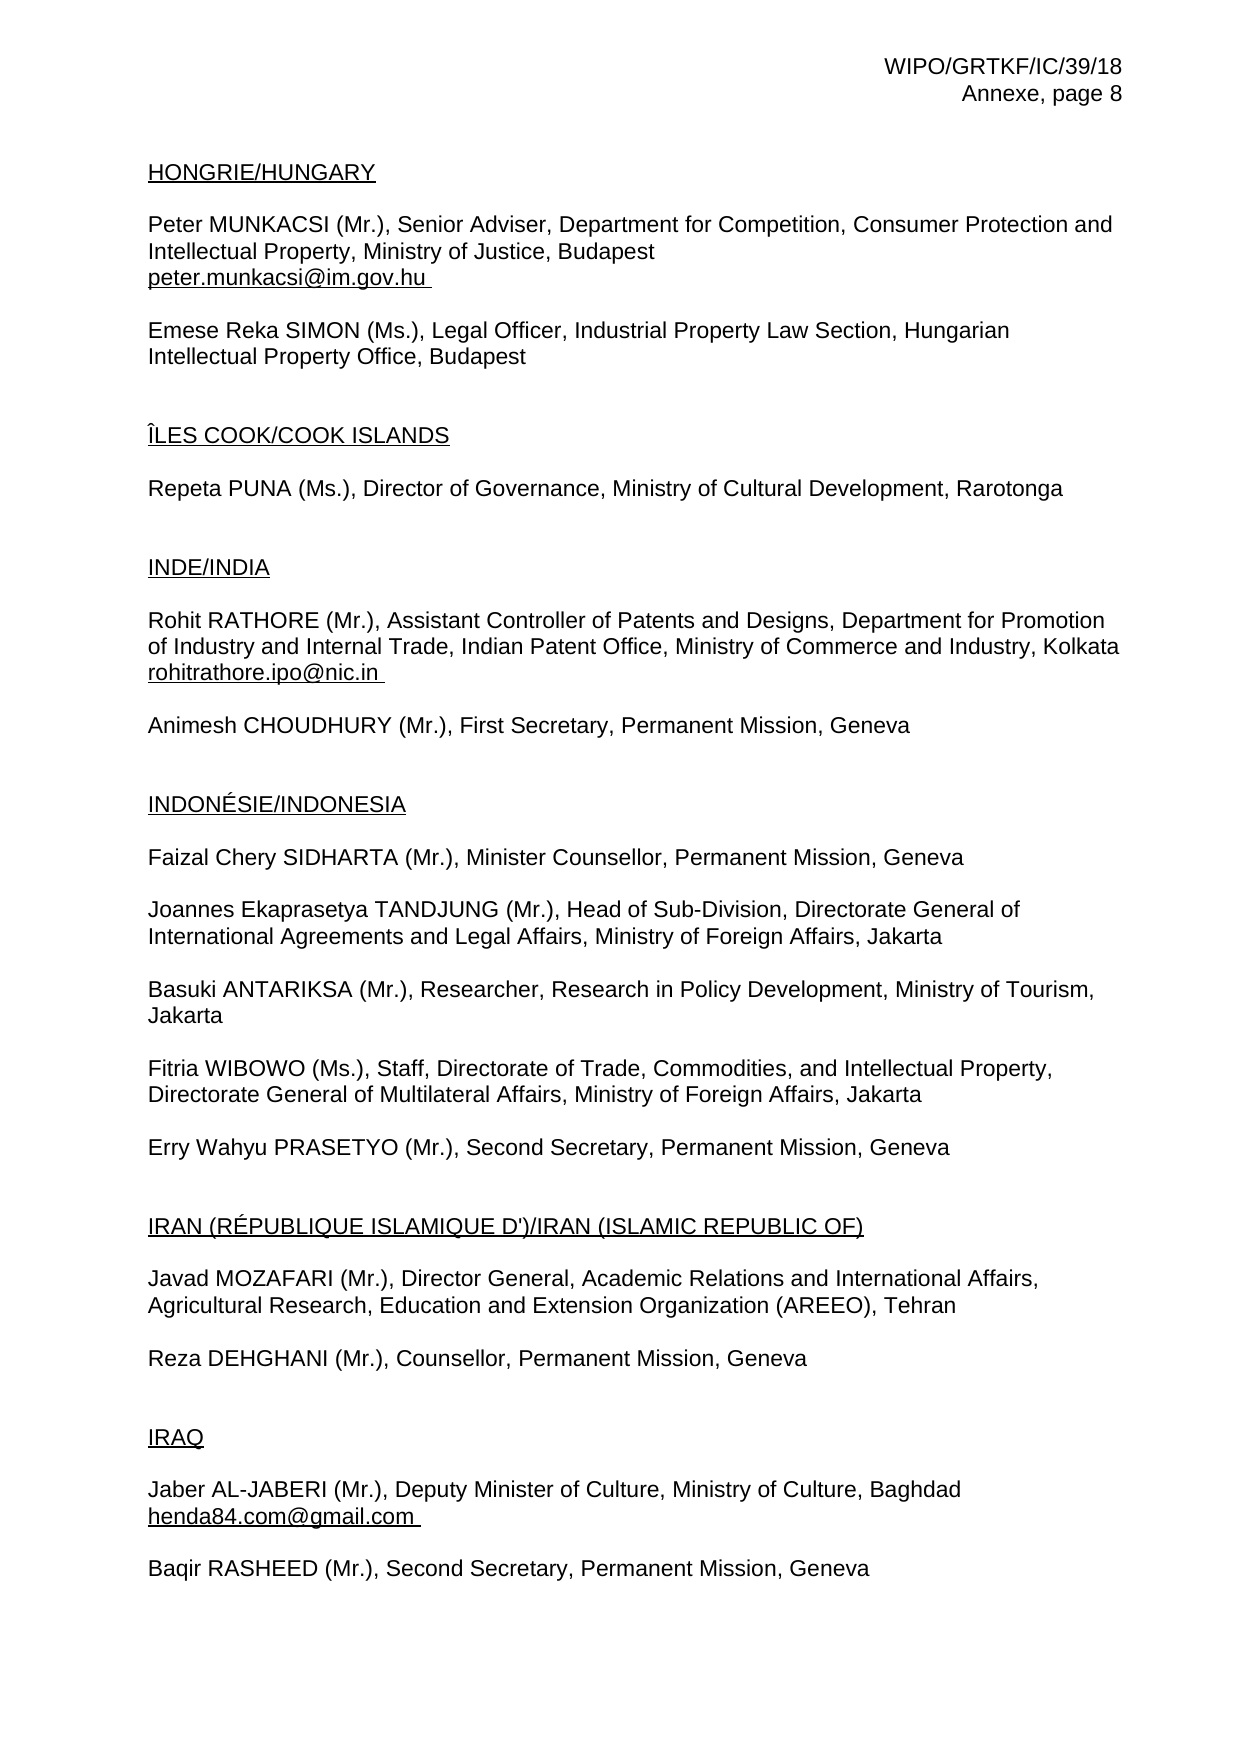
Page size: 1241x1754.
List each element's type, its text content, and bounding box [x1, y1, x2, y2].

text Animesh CHOUDHURY (Mr.), First Secretary, Permanent Mission, Geneva [148, 712, 1122, 738]
text Jaber AL-JABERI (Mr.), Deputy Minister of Culture, Ministry of Culture, Baghdad [148, 1476, 1122, 1503]
text Rohit RATHORE (Mr.), Assistant Controller of Patents and Designs, Department for Promotion of Industry and Internal Trade, Indian Patent Office, Ministry of Commerce and Industry, Kolkata [148, 607, 1122, 659]
text Fitria WIBOWO (Ms.), Staff, Directorate of Trade, Commodities, and Intellectual Property, Directorate General of Multilateral Affairs, Ministry of Foreign Affairs, Jakarta [148, 1054, 1122, 1107]
text Faizal Chery SIDHARTA (Mr.), Minister Counsellor, Permanent Mission, Geneva [148, 844, 1122, 870]
text IRAQ [148, 1423, 1122, 1450]
text IRAN (RÉPUBLIQUE ISLAMIQUE D')/IRAN (ISLAMIC REPUBLIC OF) [148, 1213, 1122, 1239]
text HONGRIE/HUNGARY [148, 158, 1122, 185]
text Joannes Ekaprasetya TANDJUNG (Mr.), Head of Sub-Division, Directorate General of International Agreements and Legal Affairs, Ministry of Foreign Affairs, Jakarta [148, 896, 1122, 949]
text Baqir RASHEED (Mr.), Second Secretary, Permanent Mission, Geneva [148, 1555, 1122, 1582]
text ÎLES COOK/COOK ISLANDS [148, 422, 1122, 448]
text Repeta PUNA (Ms.), Director of Governance, Ministry of Cultural Development, Rarotonga [148, 475, 1122, 501]
text Javad MOZAFARI (Mr.), Director General, Academic Relations and International Affairs, Agricultural Research, Education and Extension Organization (AREEO), Tehran [148, 1265, 1122, 1318]
text Peter MUNKACSI (Mr.), Senior Adviser, Department for Competition, Consumer Protection and Intellectual Property, Ministry of Justice, Budapest [148, 211, 1122, 264]
text INDONÉSIE/INDONESIA [148, 791, 1122, 817]
text henda84.com@gmail.com [148, 1503, 1122, 1529]
text peter.munkacsi@im.gov.hu [148, 264, 1122, 290]
text rohitrathore.ipo@nic.in [148, 659, 1122, 686]
text INDE/INDIA [148, 554, 1122, 580]
text Basuki ANTARIKSA (Mr.), Researcher, Research in Policy Development, Ministry of Tourism, Jakarta [148, 976, 1122, 1028]
text Emese Reka SIMON (Ms.), Legal Officer, Industrial Property Law Section, Hungarian Intellectual Property Office, Budapest [148, 317, 1122, 369]
text Erry Wahyu PRASETYO (Mr.), Second Secretary, Permanent Mission, Geneva [148, 1134, 1122, 1160]
text Reza DEHGHANI (Mr.), Counsellor, Permanent Mission, Geneva [148, 1344, 1122, 1371]
